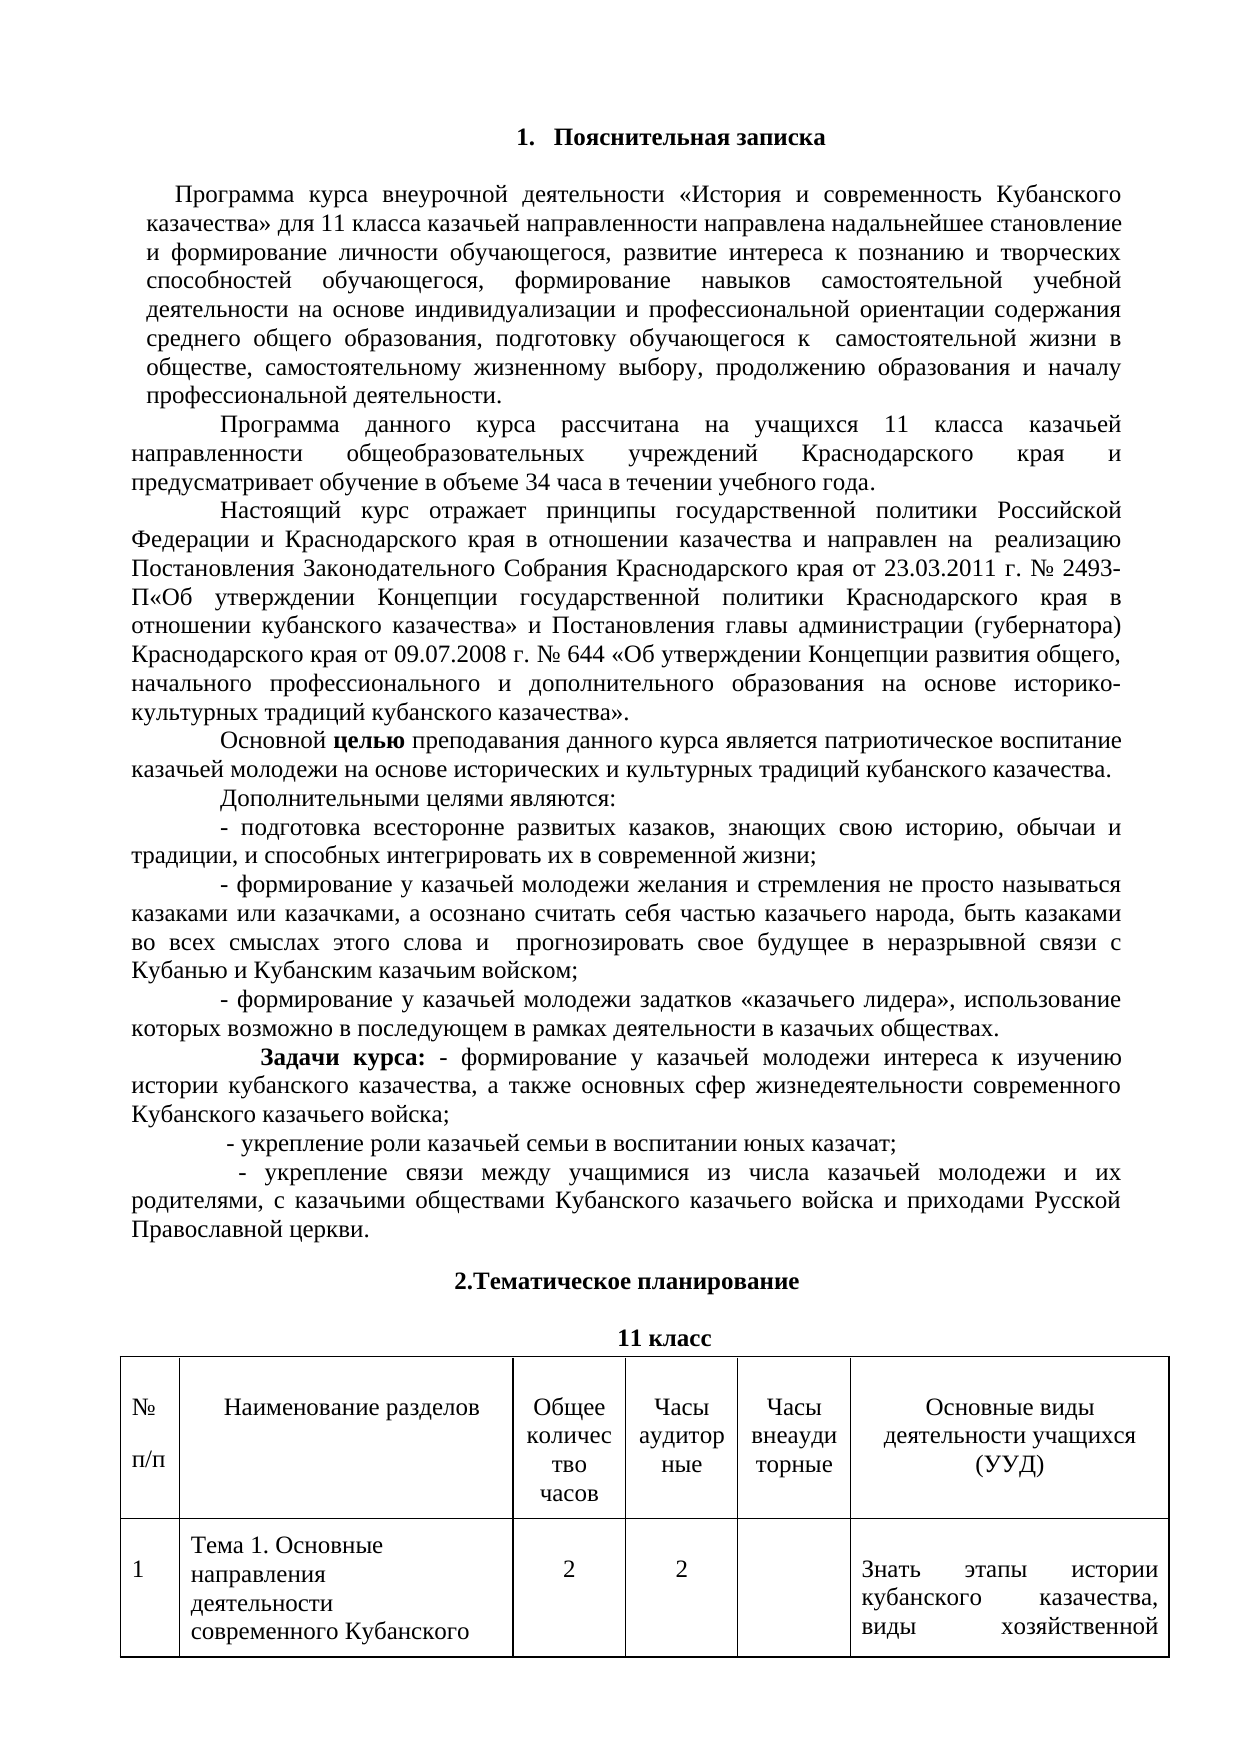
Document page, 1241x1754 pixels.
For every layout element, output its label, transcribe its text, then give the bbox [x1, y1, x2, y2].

table_cell 1 [121, 1519, 179, 1656]
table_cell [180, 1519, 512, 1656]
text Настоящий курс отражает принципы государственной политики Российской Федерации и Краснодарского края в отношении казачества и направлен на реализацию Постановления Законодательного Собрания Краснодарского края от 23.03.2011 г. № 2493-П«Об утверждении Концепции государственной политики Краснодарского края в отношении кубанского казачества» и Постановления главы администрации (губернатора) Краснодарского края от 09.07.2008 г. № 644 «Об утверждении Концепции развития общего, начального профессионального и дополнительного образования на основе историко-культурных традиций кубанского казачества». [131, 495, 1122, 725]
text Задачи курса: - формирование у казачьей молодежи интереса к изучению истории кубанского казачества, а также основных сфер жизнедеятельности современного Кубанского казачьего войска; [131, 1042, 1122, 1128]
table_header Часы аудиторные [626, 1357, 737, 1518]
table_header Часы внеаудиторные [738, 1357, 850, 1518]
table_header Общее количество часов [514, 1357, 625, 1518]
table_header № п/п [121, 1357, 179, 1518]
text - подготовка всесторонне развитых казаков, знающих свою историю, обычаи и традиции, и способных интегрировать их в современной жизни; [131, 812, 1122, 869]
text - формирование у казачьей молодежи желания и стремления не просто называться казаками или казачками, а осознано считать себя частью казачьего народа, быть казаками во всех смыслах этого слова и прогнозировать свое будущее в неразрывной связи с Кубанью и Кубанским казачьим войском; [131, 869, 1122, 984]
text Дополнительными целями являются: [131, 783, 1122, 812]
text Программа данного курса рассчитана на учащихся 11 класса казачьей направленности общеобразовательных учреждений Краснодарского края и предусматривает обучение в объеме 34 часа в течении учебного года. [131, 409, 1122, 495]
text - укрепление роли казачьей семьи в воспитании юных казачат; [131, 1128, 1122, 1157]
table_cell 2 [514, 1519, 625, 1656]
list Пояснительная записка [220, 122, 1122, 150]
text 11 класс [206, 1323, 1122, 1352]
text Основной целью преподавания данного курса является патриотическое воспитание казачьей молодежи на основе исторических и культурных традиций кубанского казачества. [131, 725, 1122, 783]
text 2.Тематическое планирование [131, 1266, 1122, 1295]
text Программа курса внеурочной деятельности «История и современность Кубанского казачества» для 11 класса казачьей направленности направлена надальнейшее становление и формирование личности обучающегося, развитие интереса к познанию и творческих способностей обучающегося, формирование навыков самостоятельной учебной деятельности на основе индивидуализации и профессиональной ориентации содержания среднего общего образования, подготовку обучающегося к самостоятельной жизни в обществе, самостоятельному жизненному выбору, продолжению образования и началу профессиональной деятельности. [146, 179, 1122, 409]
text - укрепление связи между учащимися из числа казачьей молодежи и их родителями, с казачьими обществами Кубанского казачьего войска и приходами Русской Православной церкви. [131, 1157, 1122, 1243]
table_header Основные виды деятельности учащихся (УУД) [851, 1357, 1168, 1518]
table_cell 2 [626, 1519, 737, 1656]
text - формирование у казачьей молодежи задатков «казачьего лидера», использование которых возможно в последующем в рамках деятельности в казачьих обществах. [131, 984, 1122, 1042]
table_header Наименование разделов [180, 1357, 513, 1518]
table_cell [851, 1519, 1168, 1656]
table_cell [738, 1519, 850, 1656]
